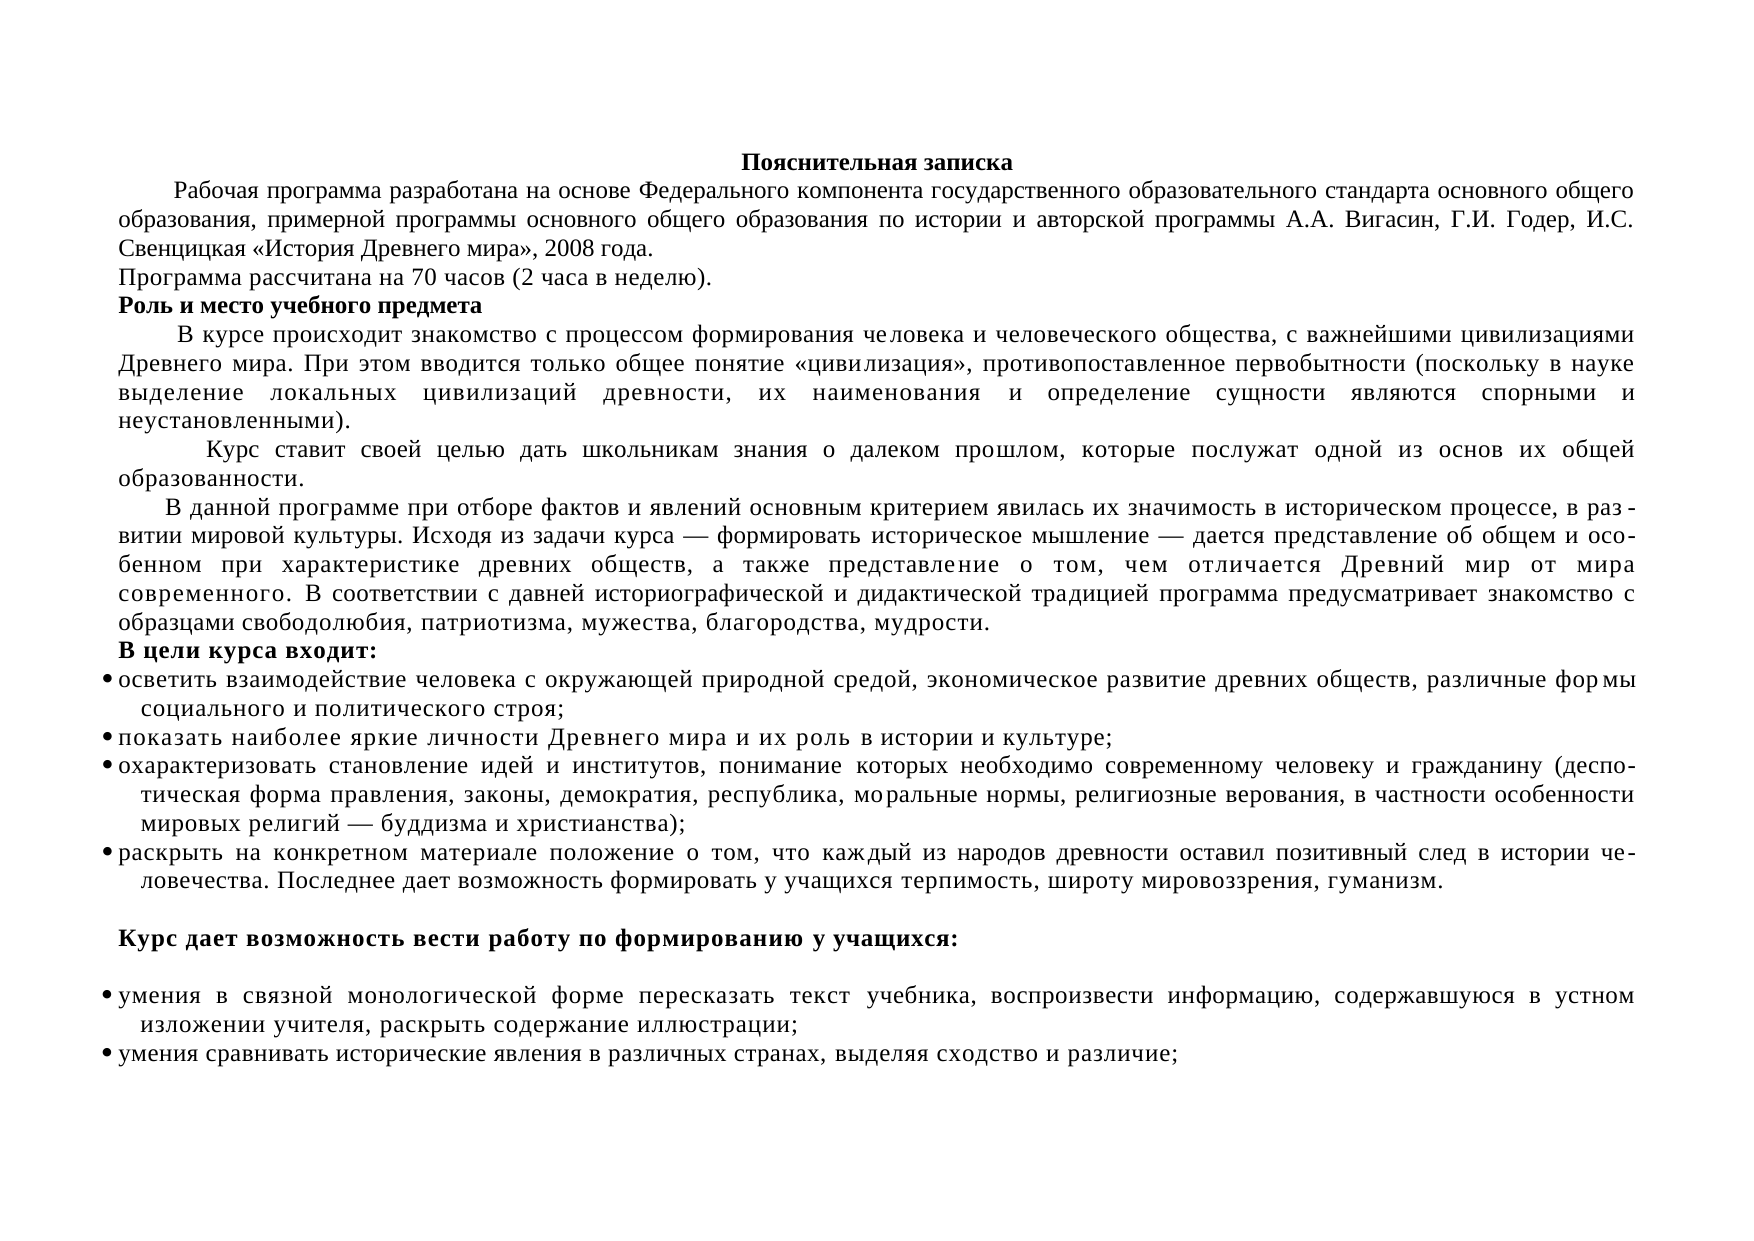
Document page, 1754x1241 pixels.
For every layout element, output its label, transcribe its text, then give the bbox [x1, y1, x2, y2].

text В курсе происходит знакомство с процессом формирования человека и человеческого общества, с важнейшими цивилизациями Древнего мира. При этом вводится только общее понятие «цивилизация», противопоставленное первобытности (поскольку в науке выделение локальных цивилизаций древности, их наименования и определение сущности являются спорными и неустановленными). [118, 319, 1636, 434]
list умения сравнивать исторические явления в различных странах, выделяя сходство и различие; [103, 1038, 1636, 1067]
text Роль и место учебного предмета [118, 291, 1636, 319]
text Рабочая программа разработана на основе Федерального компонента государственного образовательного стандарта основного общего образования, примерной программы основного общего образования по истории и авторской программы А.А. Вигасин, Г.И. Годер, И.С. Свенцицкая «История Древнего мира», 2008 года. [118, 176, 1636, 262]
list показать наиболее яркие личности Древнего мира и их роль в истории и культуре; [103, 722, 1636, 751]
text Программа рассчитана на 70 часов (2 часа в неделю). [118, 262, 1636, 291]
text Пояснительная записка [118, 147, 1636, 176]
list осветить взаимодействие человека с окружающей природной средой, экономическое развитие древних обществ, различные формы социального и политического строя; [103, 664, 1636, 722]
list умения в связной монологической форме пересказать текст учебника, воспроизвести информацию, содержавшуюся в устном изложении учителя, раскрыть содержание иллюстрации; [103, 981, 1636, 1038]
list охарактеризовать становление идей и институтов, понимание которых необходимо современному человеку и гражданину (деспотическая форма правления, законы, демократия, республика, моральные нормы, религиозные верования, в частности особенности мировых религий — буддизма и христианства); [103, 751, 1636, 837]
text Курс ставит своей целью дать школьникам знания о далеком прошлом, которые послужат одной из основ их общей образованности. [118, 434, 1636, 492]
text В цели курса входит: [118, 636, 1636, 664]
text Курс дает возможность вести работу по формированию у учащихся: [118, 923, 1636, 952]
text В данной программе при отборе фактов и явлений основным критерием явилась их значимость в историческом процессе, в развитии мировой культуры. Исходя из задачи курса — формировать историческое мышление — дается представление об общем и особенном при характеристике древних обществ, а также представление о том, чем отличается Древний мир от мира современного. В соответствии с давней историографической и дидактической традицией программа предусматривает знакомство с образцами свободолюбия, патриотизма, мужества, благородства, мудрости. [118, 492, 1636, 636]
list раскрыть на конкретном материале положение о том, что каждый из народов древности оставил позитивный след в истории человечества. Последнее дает возможность формировать у учащихся терпимость, широту мировоззрения, гуманизм. [103, 837, 1636, 894]
